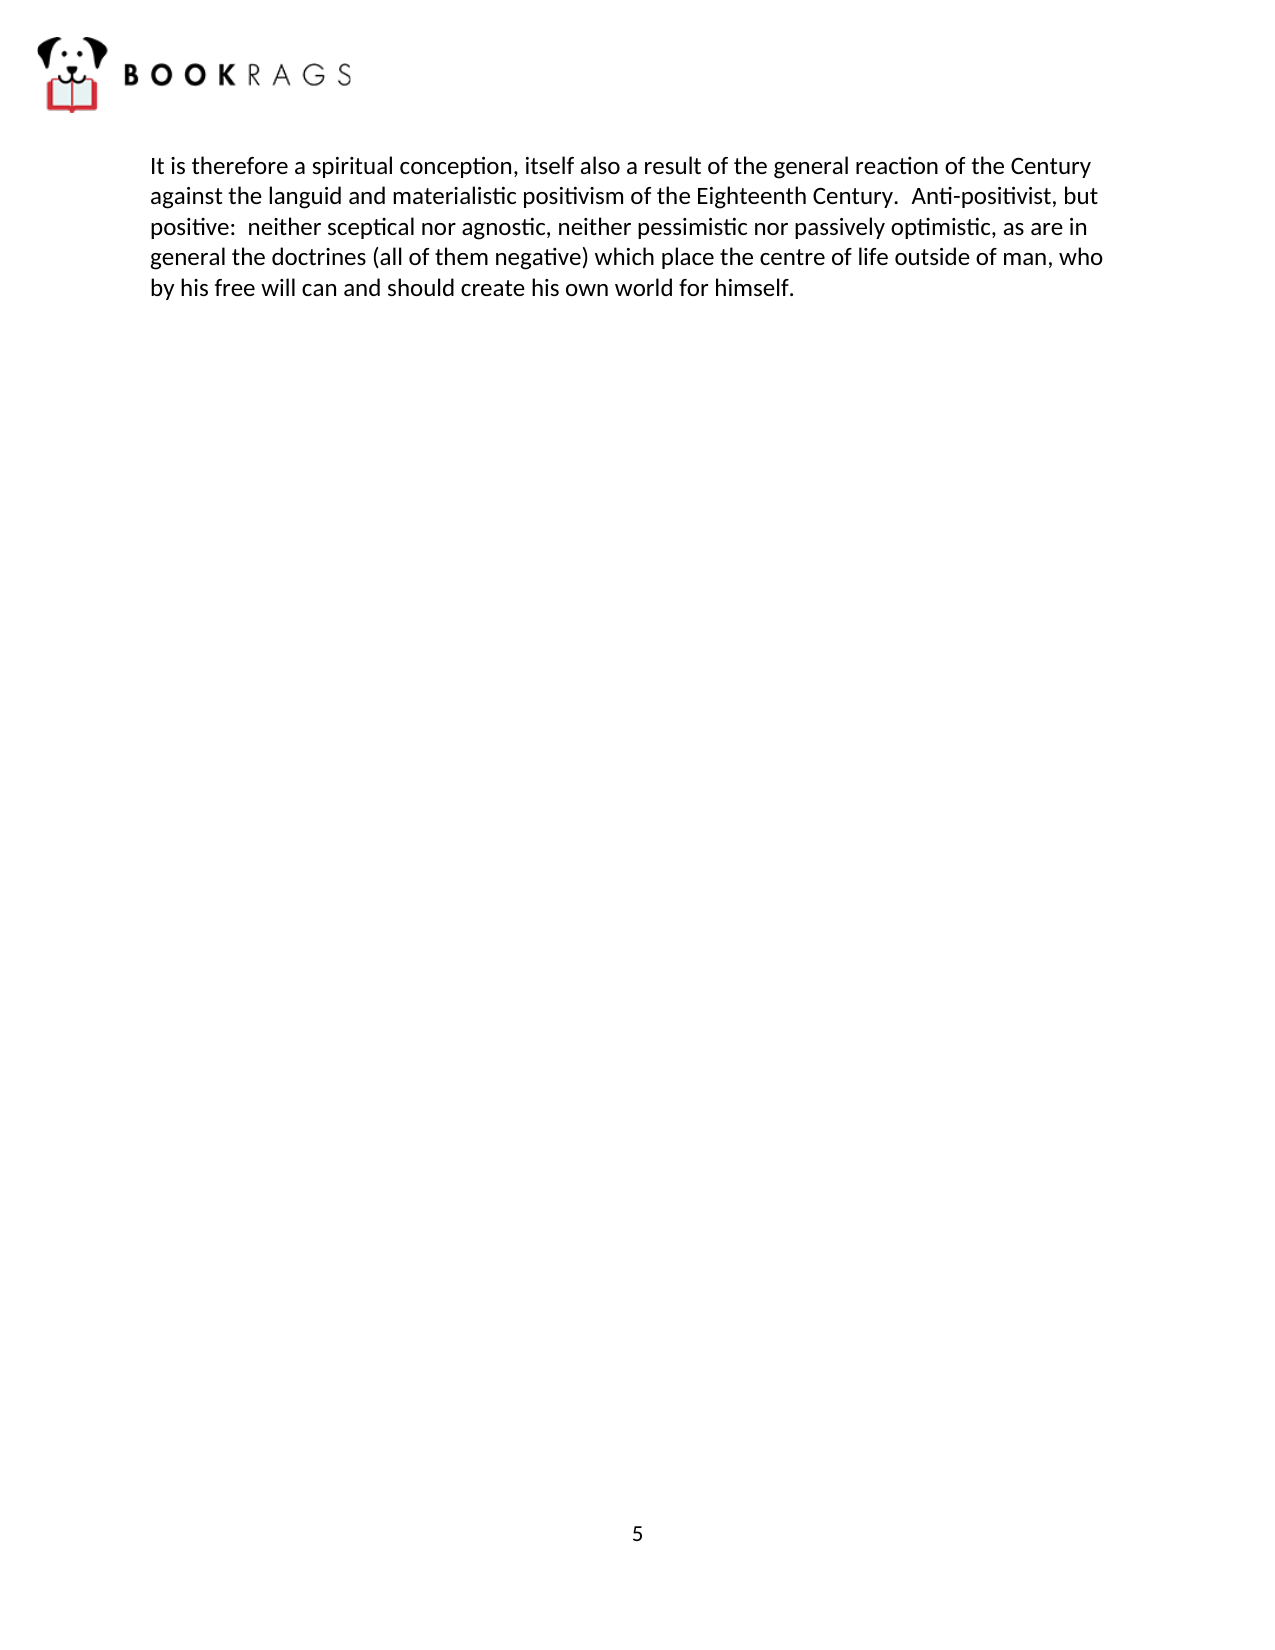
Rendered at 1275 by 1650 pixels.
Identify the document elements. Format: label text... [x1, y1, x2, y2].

text It is therefore a spiritual conception, itself also a result of the general reaction of the Century against the languid and materialistic positivism of the Eighteenth Century. Anti-positivist, but positive: neither sceptical nor agnostic, neither pessimistic nor passively optimistic, as are in general the doctrines (all of them negative) which place the centre of life outside of man, who by his free will can and should create his own world for himself. [150, 150, 1125, 303]
picture [37, 37, 351, 113]
